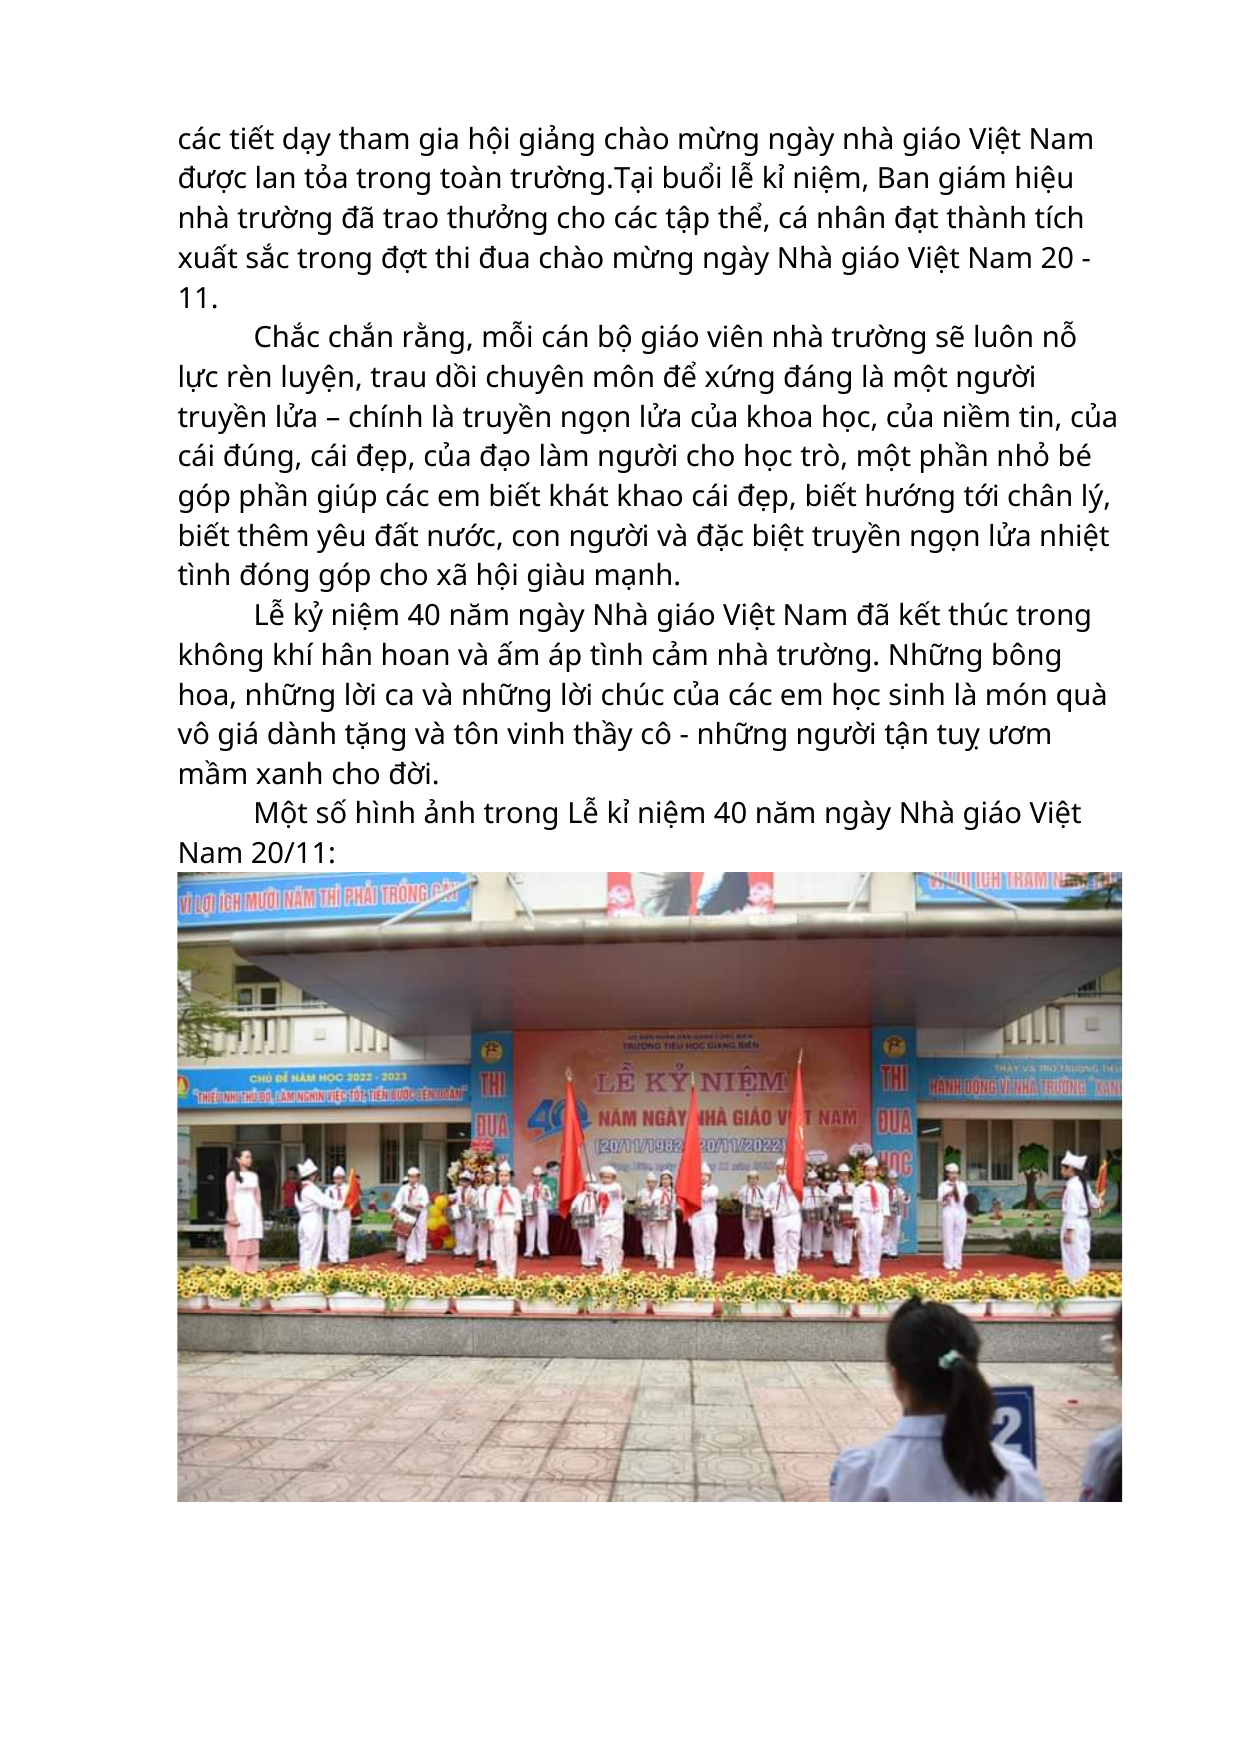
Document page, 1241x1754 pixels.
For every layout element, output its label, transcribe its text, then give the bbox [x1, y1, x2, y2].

picture [177, 872, 1123, 1502]
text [177, 118, 1122, 317]
text Chắc chắn rằng, mỗi cán bộ giáo viên nhà trường sẽ luôn nỗ lực rèn luyện, trau dồi chuyên môn để xứng đáng là một người truyền lửa – chính là truyền ngọn lửa của khoa học, của niềm tin, của cái đúng, cái đẹp, của đạo làm người cho học trò, một phần nhỏ bé góp phần giúp các em biết khát khao cái đẹp, biết hướng tới chân lý, biết thêm yêu đất nước, con người và đặc biệt truyền ngọn lửa nhiệt tình đóng góp cho xã hội giàu mạnh. Lễ kỷ niệm 40 năm ngày Nhà giáo Việt Nam đã kết thúc trong không khí hân hoan và ấm áp tình cảm nhà trường. Những bông hoa, những lời ca và những lời chúc của các em học sinh là món quà vô giá dành tặng và tôn vinh thầy cô - những người tận tuỵ ươm mầm xanh cho đời. Một số hình ảnh trong Lễ kỉ niệm 40 năm ngày Nhà giáo Việt Nam 20/11: [177, 317, 1122, 872]
